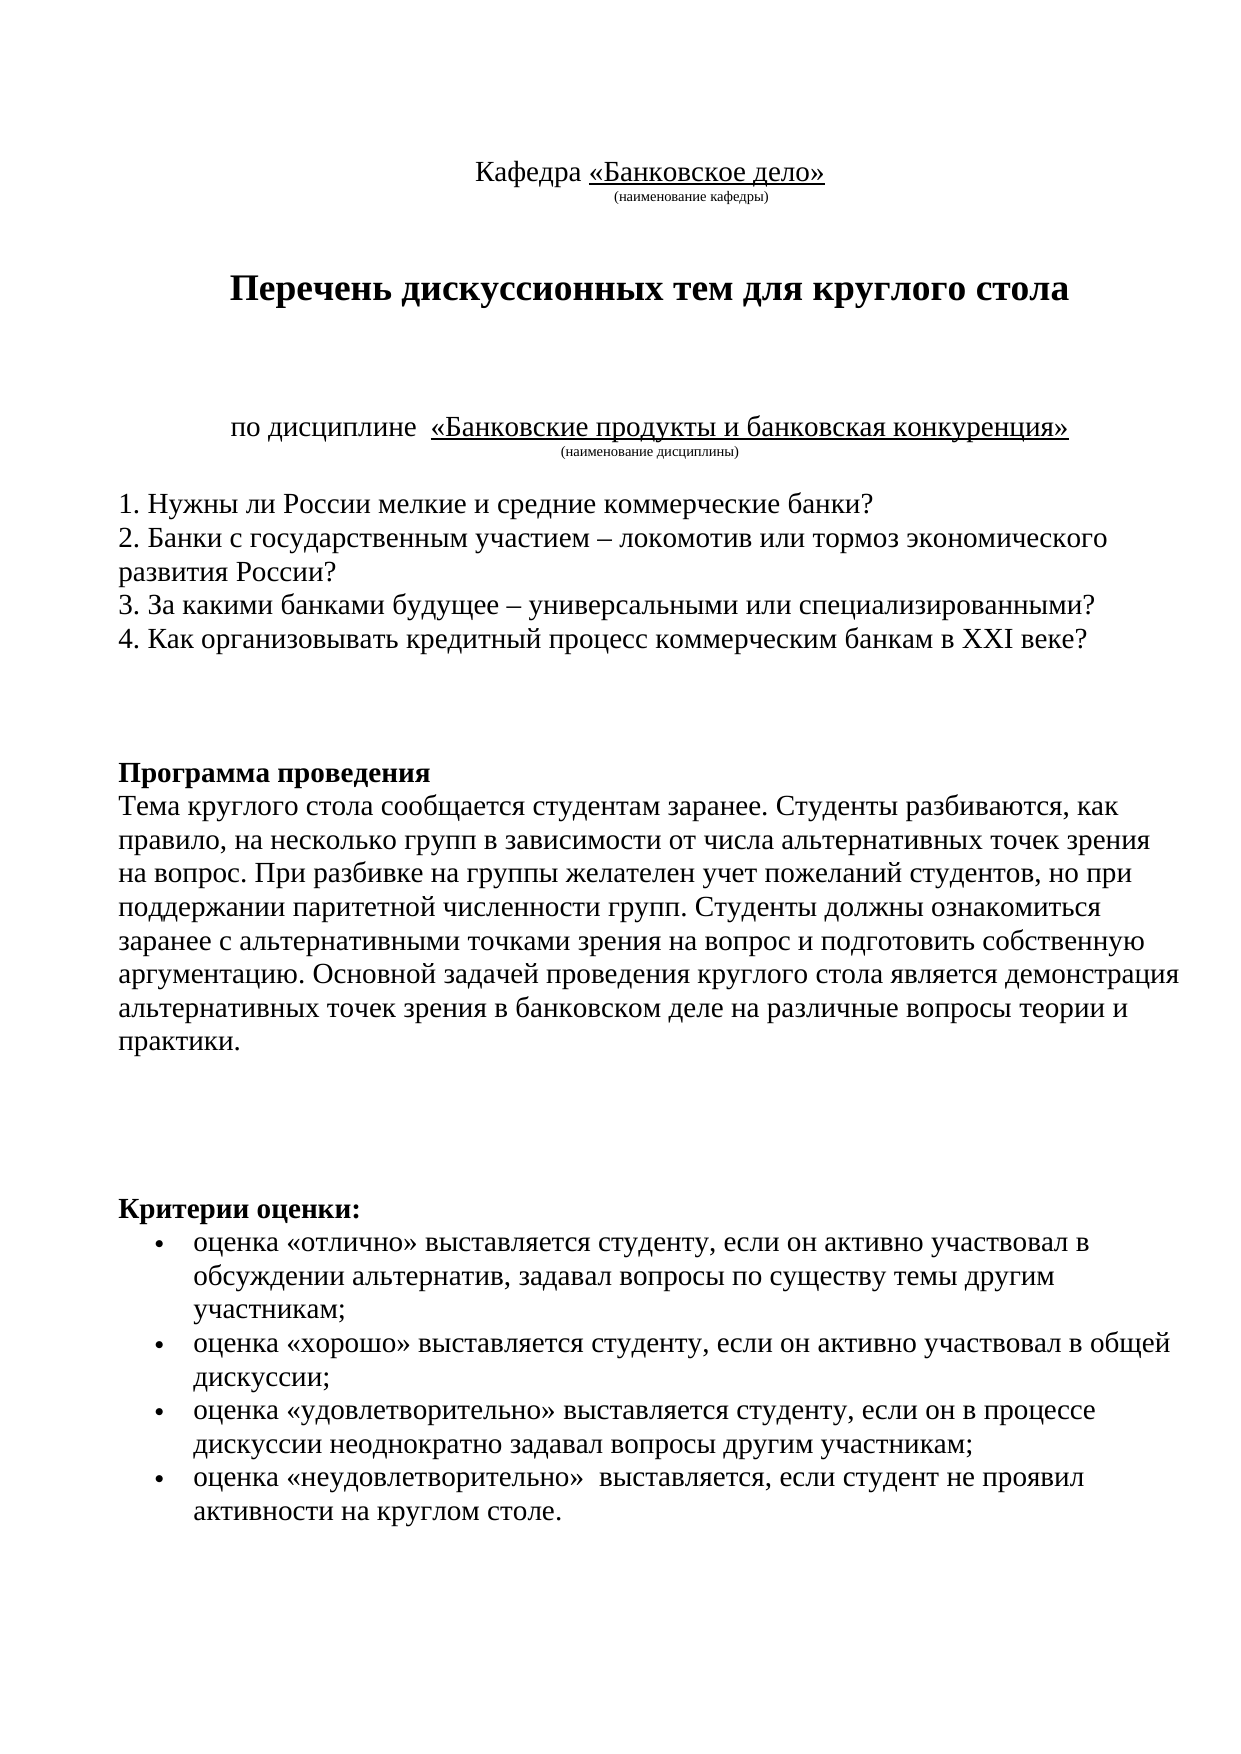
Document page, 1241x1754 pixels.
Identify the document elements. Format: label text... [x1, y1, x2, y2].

text Тема круглого стола сообщается студентам заранее. Студенты разбиваются, как правило, на несколько групп в зависимости от числа альтернативных точек зрения на вопрос. При разбивке на группы желателен учет пожеланий студентов, но при поддержании паритетной численности групп. Студенты должны ознакомиться заранее с альтернативными точками зрения на вопрос и подготовить собственную аргументацию. Основной задачей проведения круглого стола является демонстрация альтернативных точек зрения в банковском деле на различные вопросы теории и практики. [118, 788, 1181, 1057]
text 4. Как организовывать кредитный процесс коммерческим банкам в XXI веке? [118, 621, 1181, 654]
text Перечень дискуссионных тем для круглого стола [118, 265, 1181, 308]
text 3. За какими банками будущее – универсальными или специализированными? [118, 587, 1181, 621]
text Программа проведения [118, 755, 1181, 788]
text (наименование кафедры) [118, 188, 1181, 216]
text Критерии оценки: [118, 1191, 1181, 1224]
text 1. Нужны ли России мелкие и средние коммерческие банки? [118, 487, 1181, 520]
text Кафедра «Банковское дело» [118, 154, 1181, 188]
list оценка «хорошо» выставляется студенту, если он активно участвовал в общей дискуссии; [156, 1325, 1181, 1392]
text по дисциплине «Банковские продукты и банковская конкуренция» [118, 409, 1181, 443]
text (наименование дисциплины) [118, 443, 1181, 471]
list оценка «отлично» выставляется студенту, если он активно участвовал в обсуждении альтернатив, задавал вопросы по существу темы другим участникам; [156, 1224, 1181, 1325]
list оценка «удовлетворительно» выставляется студенту, если он в процессе дискуссии неоднократно задавал вопросы другим участникам; [156, 1392, 1181, 1459]
list оценка «неудовлетворительно» выставляется, если студент не проявил активности на круглом столе. [156, 1459, 1181, 1526]
text 2. Банки с государственным участием – локомотив или тормоз экономического развития России? [118, 520, 1181, 587]
